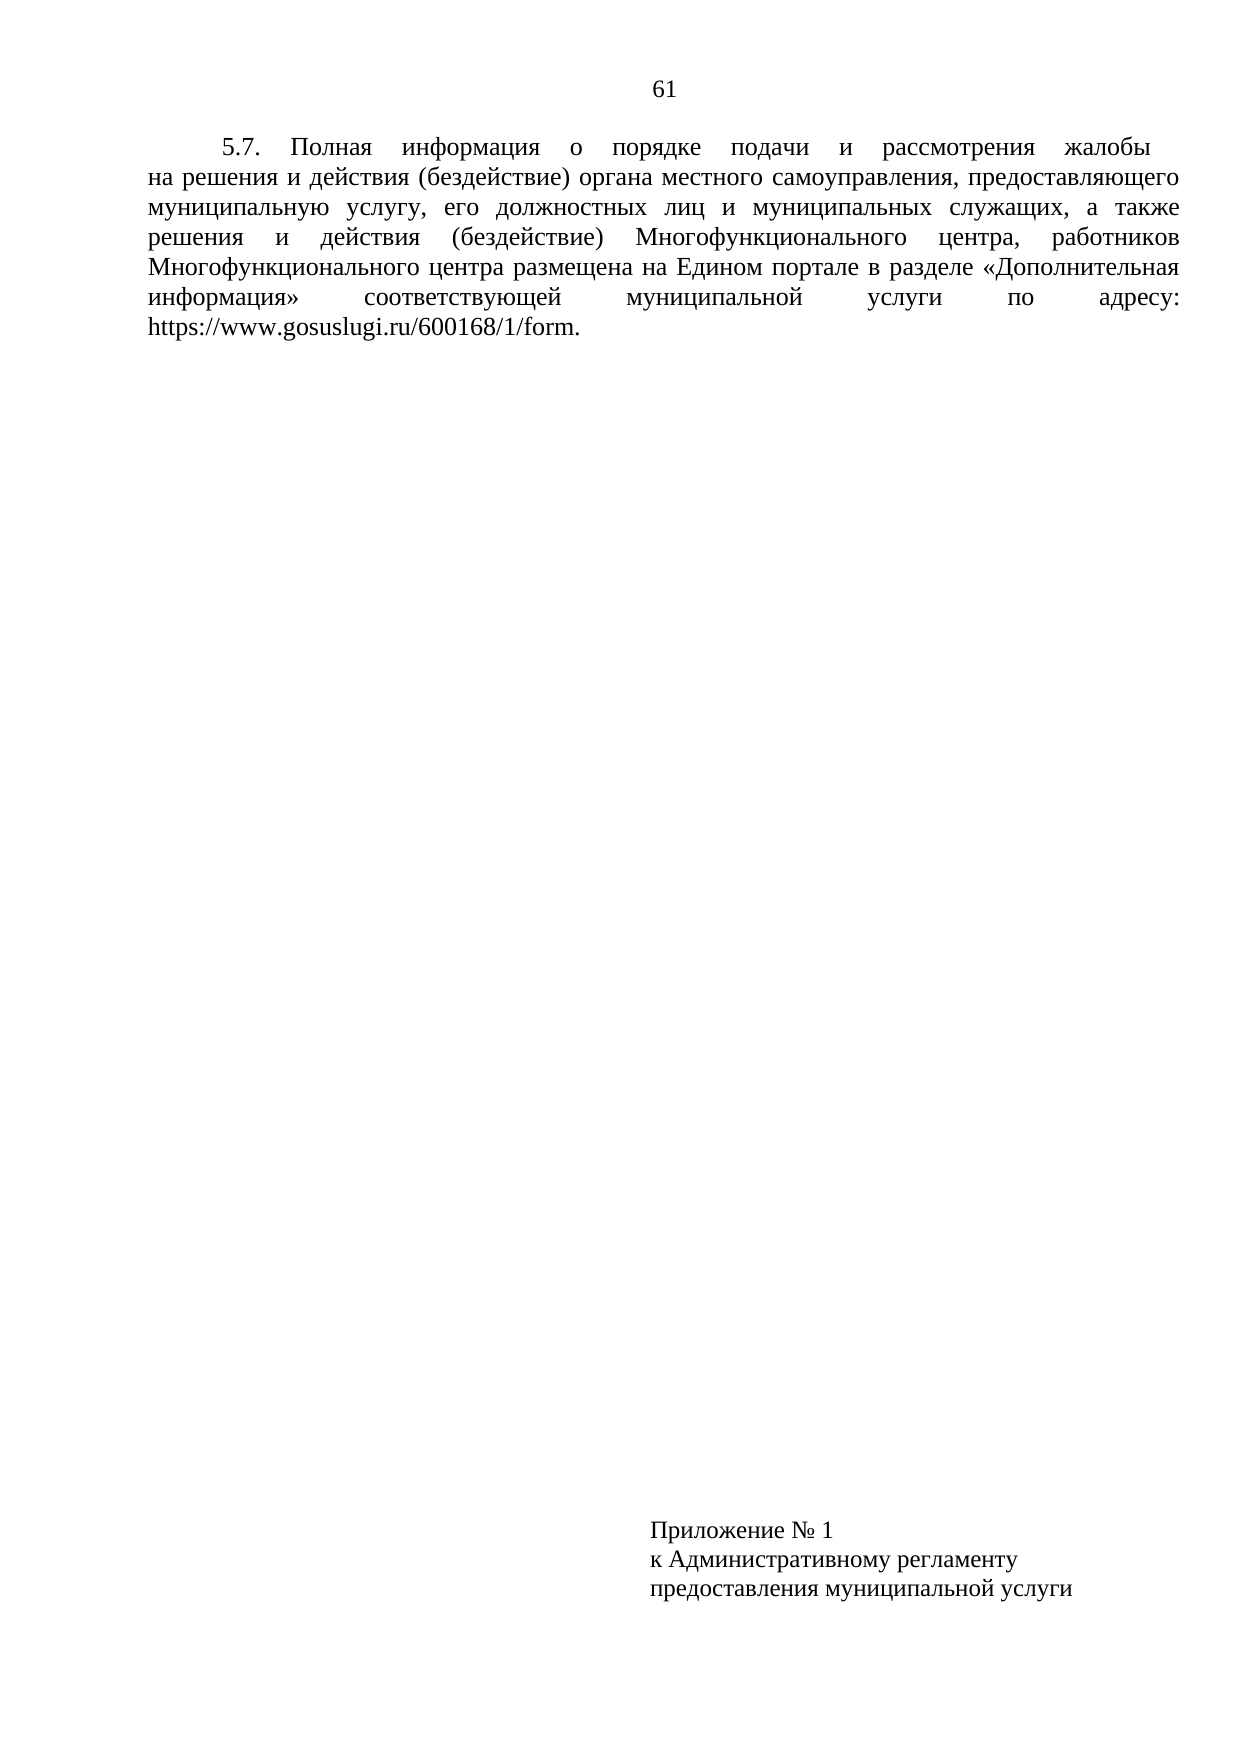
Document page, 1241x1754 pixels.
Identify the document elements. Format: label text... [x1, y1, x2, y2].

text 5.7. Полная информация о порядке подачи и рассмотрения жалобы на решения и действия (бездействие) органа местного самоуправления, предоставляющего муниципальную услугу, его должностных лиц и муниципальных служащих, а также решения и действия (бездействие) Многофункционального центра, работников Многофункционального центра размещена на Едином портале в разделе «Дополнительная информация» соответствующей муниципальной услуги по адресу: https://www.gosuslugi.ru/600168/1/form. [148, 131, 1181, 341]
text Приложение № 1 [650, 1515, 1181, 1544]
text к Административному регламенту предоставления муниципальной услуги [650, 1544, 1181, 1602]
